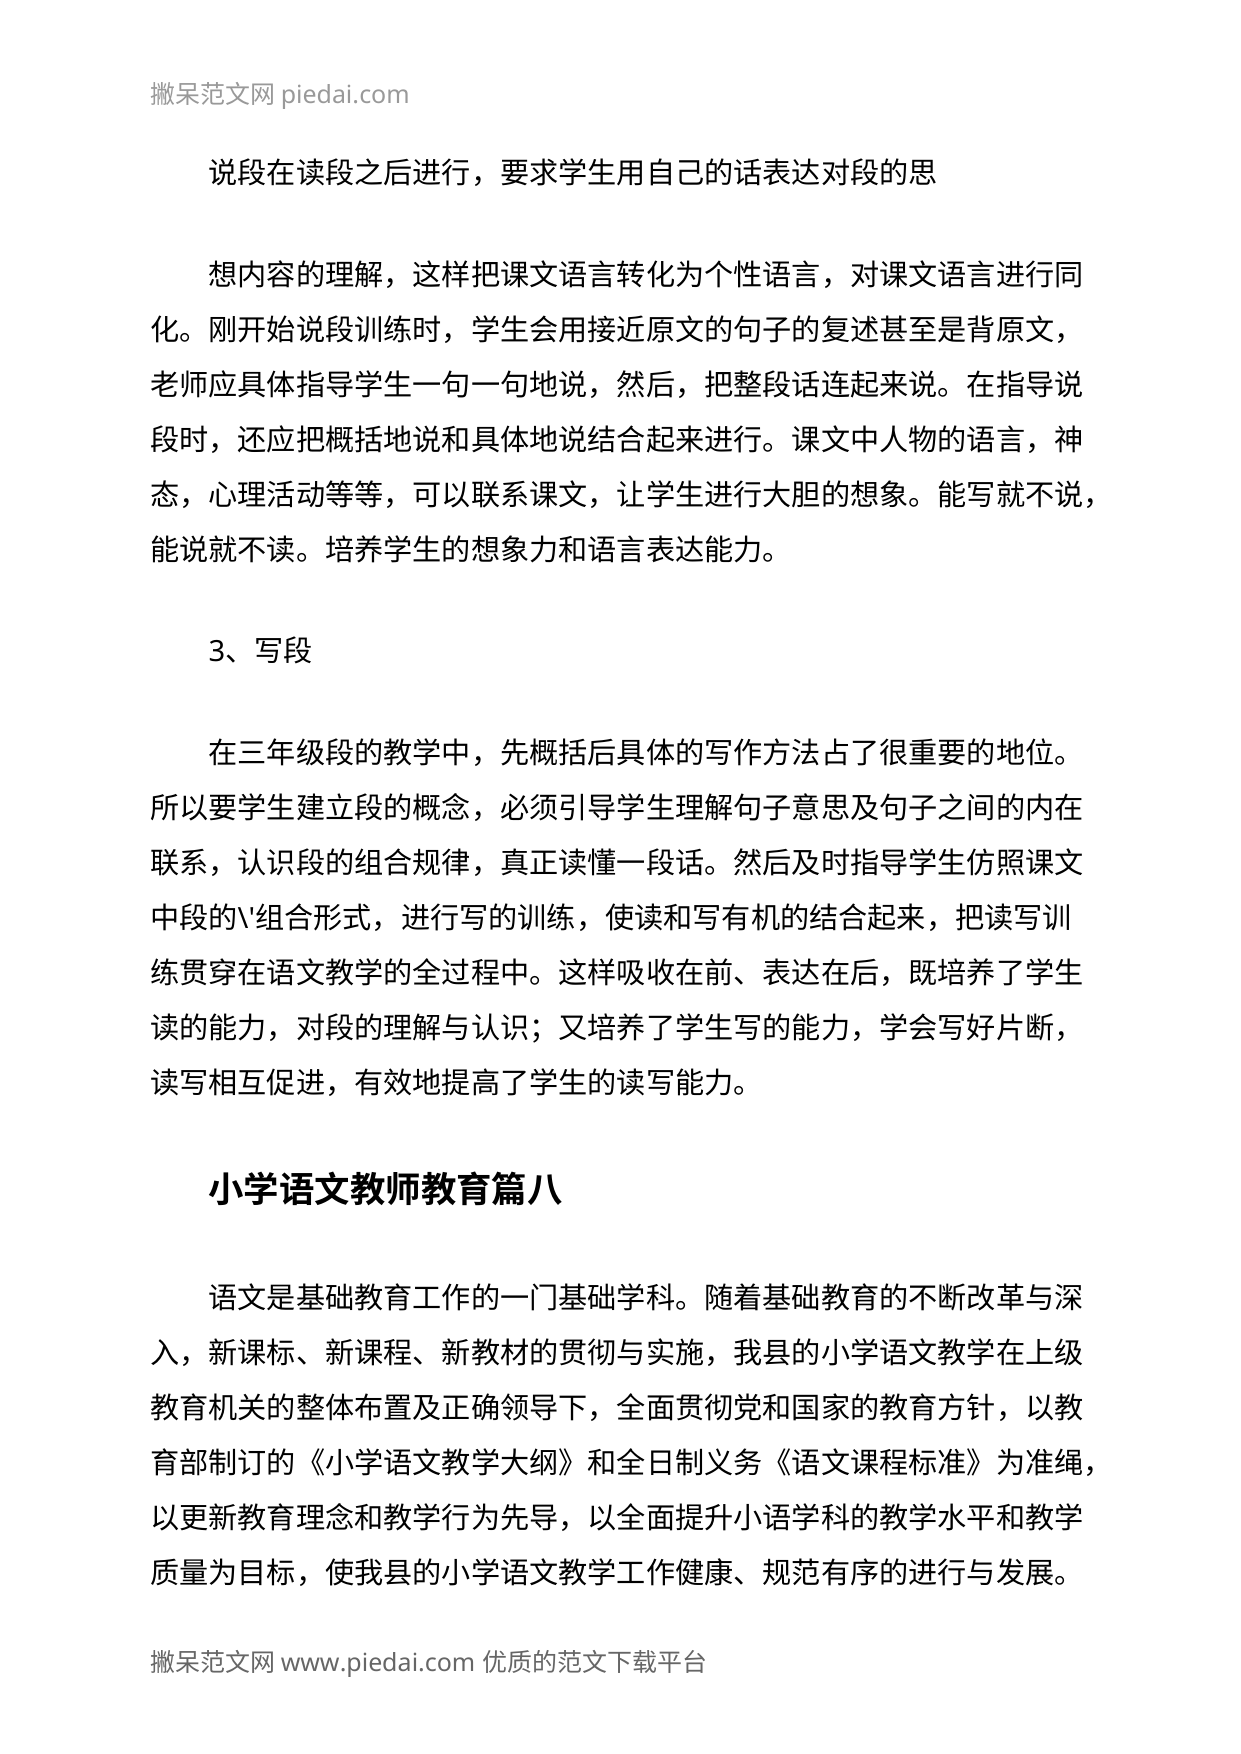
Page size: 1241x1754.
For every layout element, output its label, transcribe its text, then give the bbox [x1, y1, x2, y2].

text 小学语文教师教育篇八 [150, 1161, 1090, 1212]
text 语文是基础教育工作的一门基础学科。随着基础教育的不断改革与深入，新课标、新课程、新教材的贯彻与实施，我县的小学语文教学在上级教育机关的整体布置及正确领导下，全面贯彻党和国家的教育方针，以教育部制订的《小学语文教学大纲》和全日制义务《语文课程标准》为准绳，以更新教育理念和教学行为先导，以全面提升小语学科的教学水平和教学质量为目标，使我县的小学语文教学工作健康、规范有序的进行与发展。 [150, 1275, 1090, 1591]
text 在三年级段的教学中，先概括后具体的写作方法占了很重要的地位。所以要学生建立段的概念，必须引导学生理解句子意思及句子之间的内在联系，认识段的组合规律，真正读懂一段话。然后及时指导学生仿照课文中段的\'组合形式，进行写的训练，使读和写有机的结合起来，把读写训练贯穿在语文教学的全过程中。这样吸收在前、表达在后，既培养了学生读的能力，对段的理解与认识；又培养了学生写的能力，学会写好片断，读写相互促进，有效地提高了学生的读写能力。 [150, 730, 1090, 1102]
text 说段在读段之后进行，要求学生用自己的话表达对段的思 [150, 150, 1090, 192]
text 3、写段 [150, 628, 1090, 670]
text 想内容的理解，这样把课文语言转化为个性语言，对课文语言进行同化。刚开始说段训练时，学生会用接近原文的句子的复述甚至是背原文，老师应具体指导学生一句一句地说，然后，把整段话连起来说。在指导说段时，还应把概括地说和具体地说结合起来进行。课文中人物的语言，神态，心理活动等等，可以联系课文，让学生进行大胆的想象。能写就不说，能说就不读。培养学生的想象力和语言表达能力。 [150, 252, 1090, 568]
